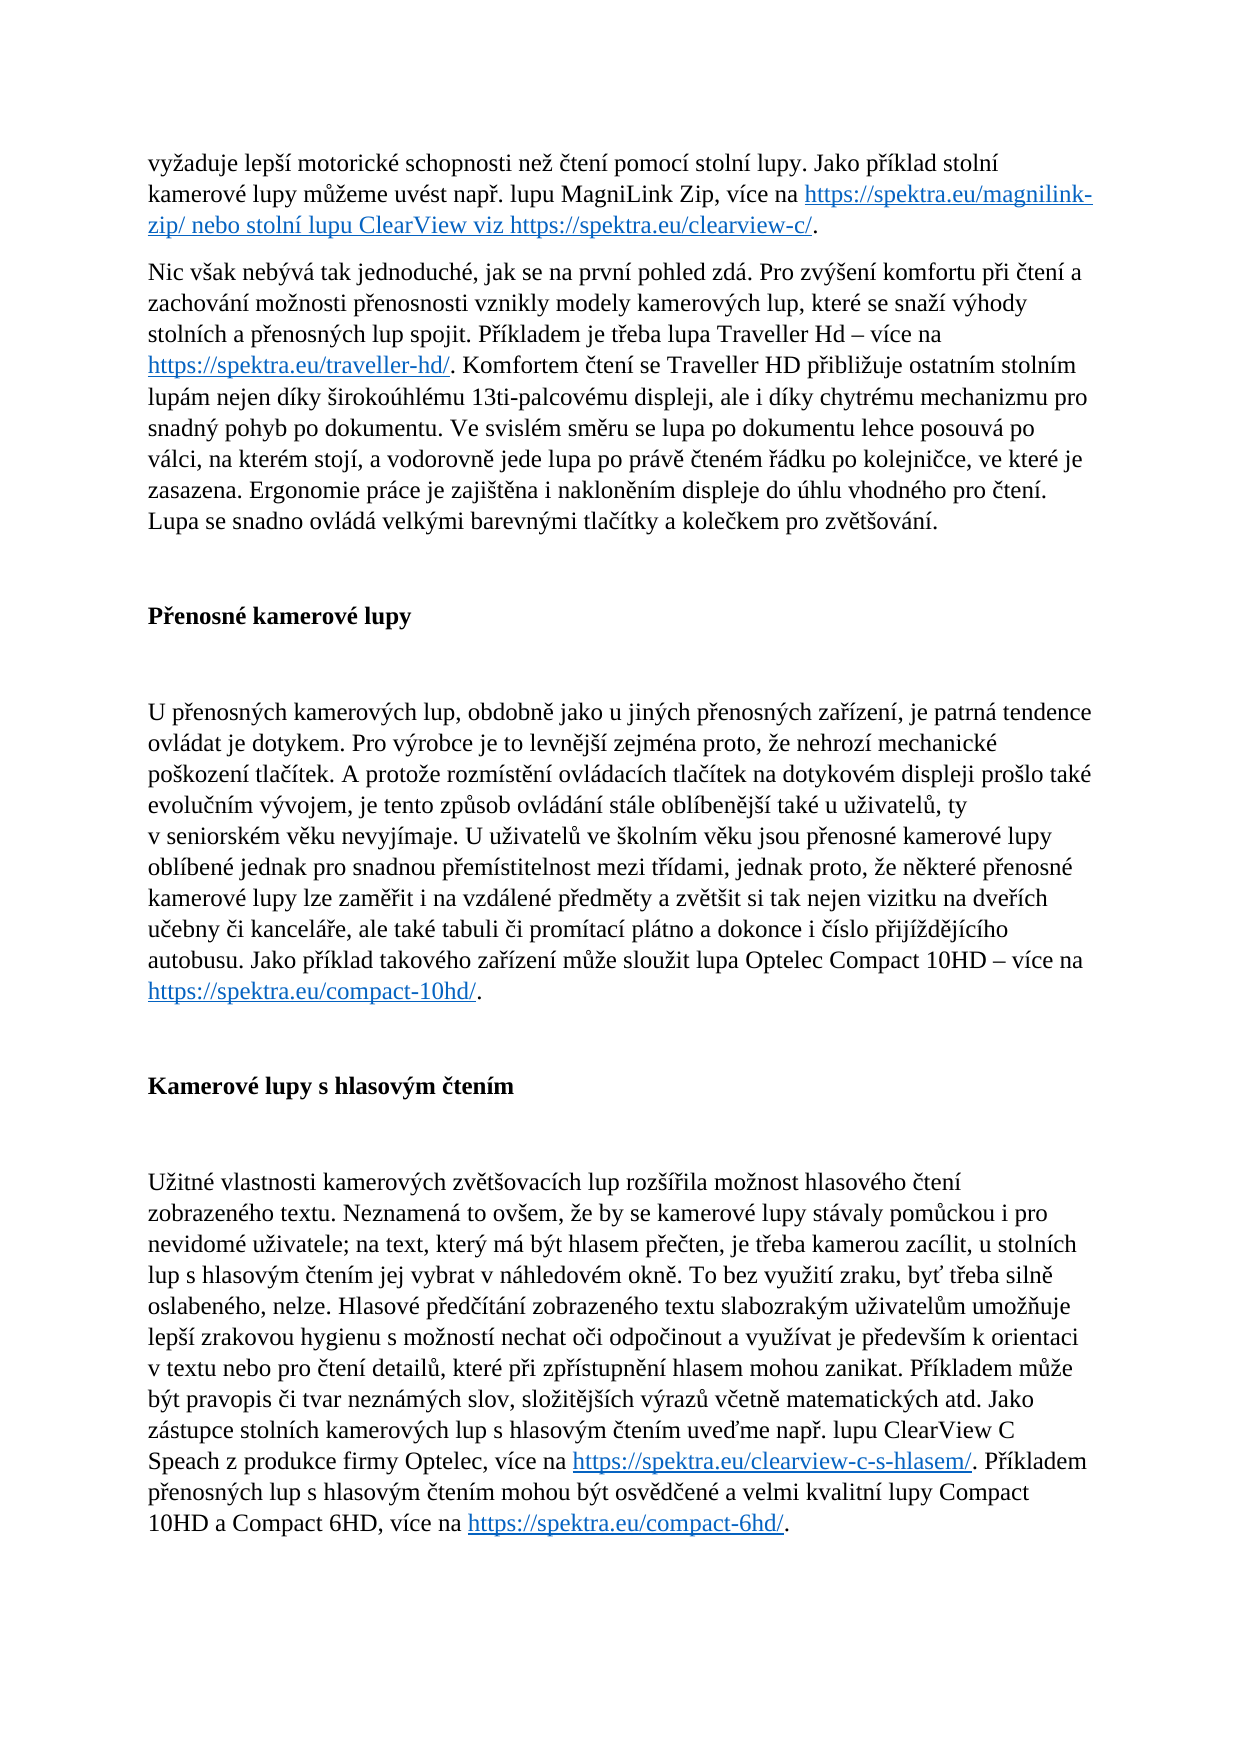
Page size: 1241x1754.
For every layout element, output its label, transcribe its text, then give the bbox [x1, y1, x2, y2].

text Kamerové lupy s hlasovým čtením [148, 1071, 1093, 1100]
text Užitné vlastnosti kamerových zvětšovacích lup rozšířila možnost hlasového čtení zobrazeného textu. Neznamená to ovšem, že by se kamerové lupy stávaly pomůckou i pro nevidomé uživatele; na text, který má být hlasem přečten, je třeba kamerou zacílit, u stolních lup s hlasovým čtením jej vybrat v náhledovém okně. To bez využití zraku, byť třeba silně oslabeného, nelze. Hlasové předčítání zobrazeného textu slabozrakým uživatelům umožňuje lepší zrakovou hygienu s možností nechat oči odpočinout a využívat je především k orientaci v textu nebo pro čtení detailů, které při zpřístupnění hlasem mohou zanikat. Příkladem může být pravopis či tvar neznámých slov, složitějších výrazů včetně matematických atd. Jako zástupce stolních kamerových lup s hlasovým čtením uveďme např. lupu ClearView C Speach z produkce firmy Optelec, více na https://spektra.eu/clearview-c-s-hlasem/. Příkladem přenosných lup s hlasovým čtením mohou být osvědčené a velmi kvalitní lupy Compact 10HD a Compact 6HD, více na https://spektra.eu/compact-6hd/. [148, 1167, 1093, 1537]
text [148, 148, 1093, 238]
text U přenosných kamerových lup, obdobně jako u jiných přenosných zařízení, je patrná tendence ovládat je dotykem. Pro výrobce je to levnější zejména proto, že nehrozí mechanické poškození tlačítek. A protože rozmístění ovládacích tlačítek na dotykovém displeji prošlo také evolučním vývojem, je tento způsob ovládání stále oblíbenější také u uživatelů, ty v seniorském věku nevyjímaje. U uživatelů ve školním věku jsou přenosné kamerové lupy oblíbené jednak pro snadnou přemístitelnost mezi třídami, jednak proto, že některé přenosné kamerové lupy lze zaměřit i na vzdálené předměty a zvětšit si tak nejen vizitku na dveřích učebny či kanceláře, ale také tabuli či promítací plátno a dokonce i číslo přijíždějícího autobusu. Jako příklad takového zařízení může sloužit lupa Optelec Compact 10HD – více na https://spektra.eu/compact-10hd/. [148, 697, 1093, 1005]
text Nic však nebývá tak jednoduché, jak se na první pohled zdá. Pro zvýšení komfortu při čtení a zachování možnosti přenosnosti vznikly modely kamerových lup, které se snaží výhody stolních a přenosných lup spojit. Příkladem je třeba lupa Traveller Hd – více na https://spektra.eu/traveller-hd/. Komfortem čtení se Traveller HD přibližuje ostatním stolním lupám nejen díky širokoúhlému 13ti-palcovému displeji, ale i díky chytrému mechanizmu pro snadný pohyb po dokumentu. Ve svislém směru se lupa po dokumentu lehce posouvá po válci, na kterém stojí, a vodorovně jede lupa po právě čteném řádku po kolejničce, ve které je zasazena. Ergonomie práce je zajištěna i nakloněním displeje do úhlu vhodného pro čtení. Lupa se snadno ovládá velkými barevnými tlačítky a kolečkem pro zvětšování. [148, 257, 1093, 534]
text Přenosné kamerové lupy [148, 601, 1093, 630]
